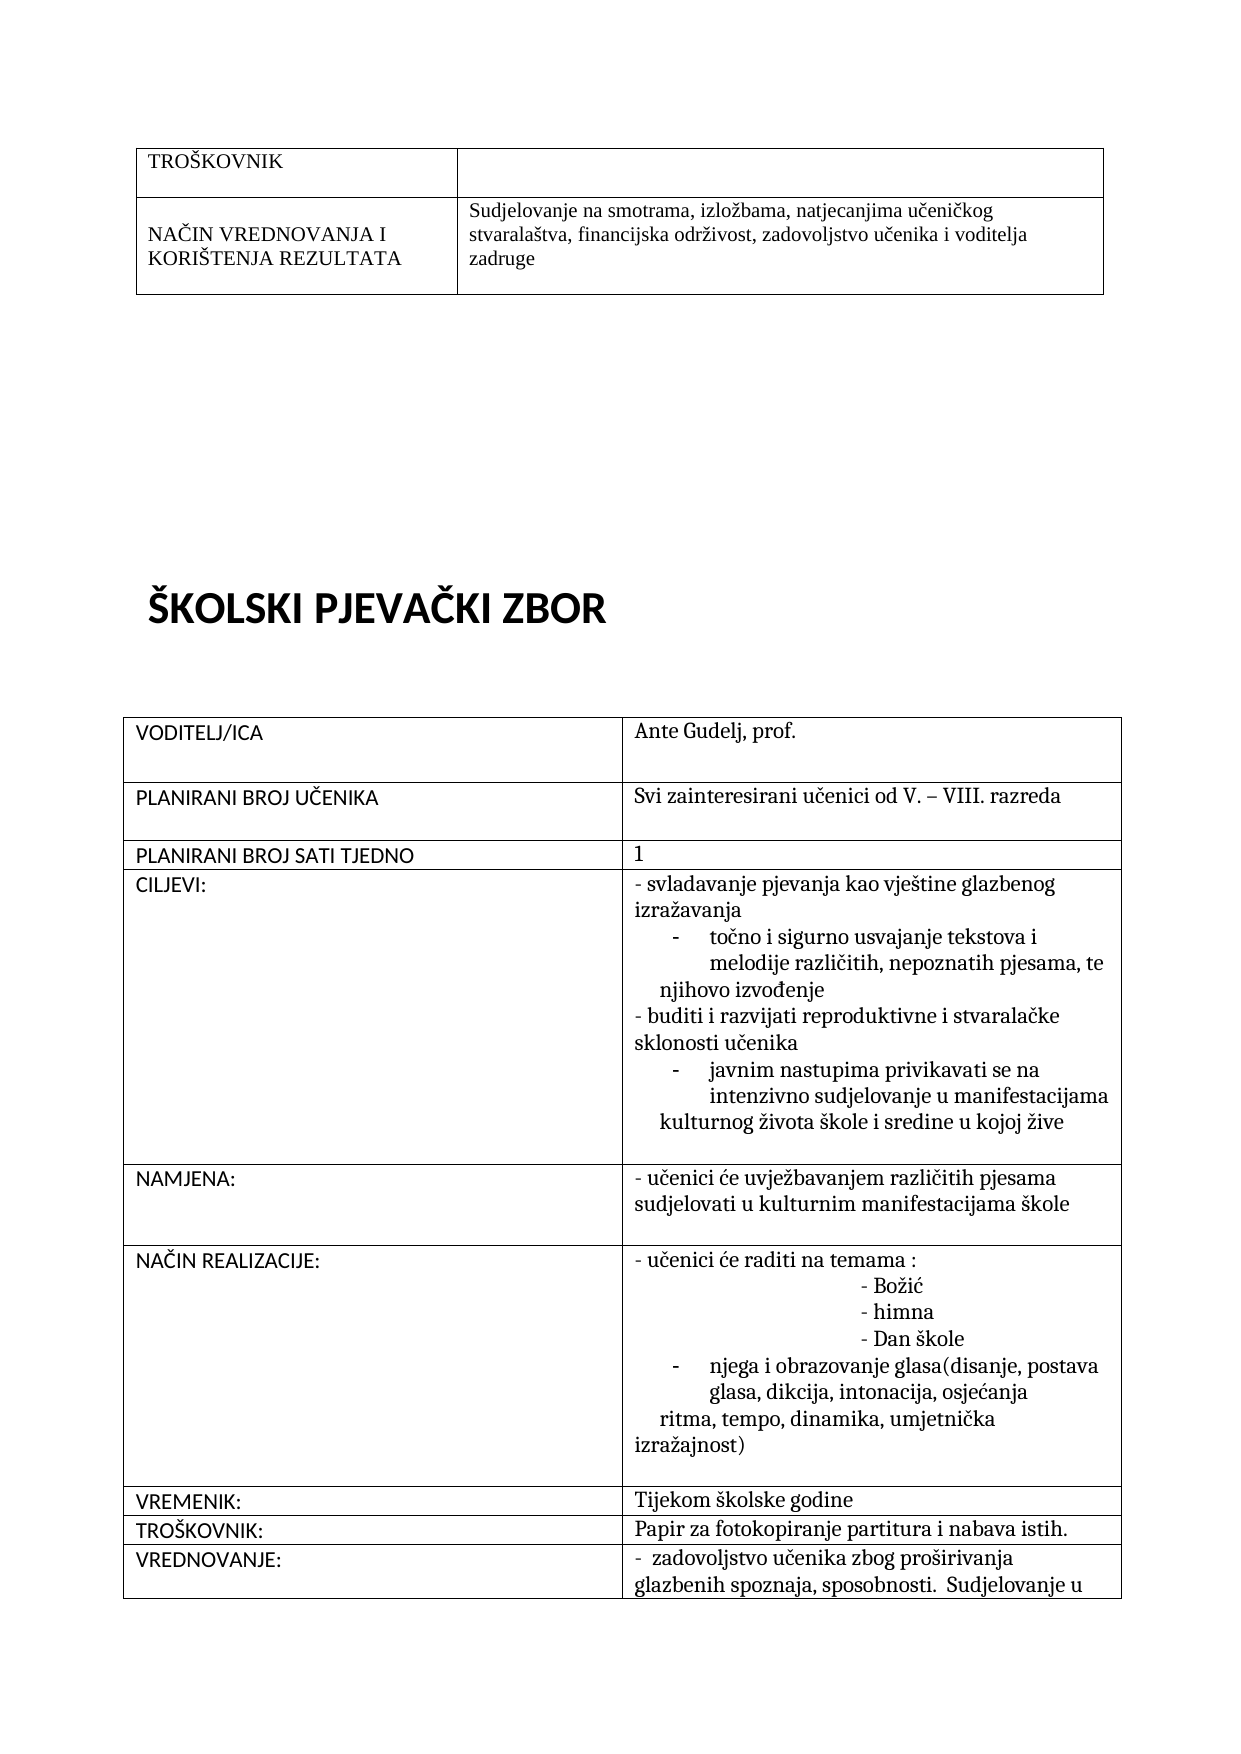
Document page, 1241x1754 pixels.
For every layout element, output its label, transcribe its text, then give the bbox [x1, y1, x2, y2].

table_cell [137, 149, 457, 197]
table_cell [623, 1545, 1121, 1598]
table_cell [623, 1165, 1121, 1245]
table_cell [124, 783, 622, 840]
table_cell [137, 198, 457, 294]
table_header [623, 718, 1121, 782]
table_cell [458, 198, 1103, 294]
text ŠKOLSKI PJEVAČKI ZBOR [148, 579, 1093, 635]
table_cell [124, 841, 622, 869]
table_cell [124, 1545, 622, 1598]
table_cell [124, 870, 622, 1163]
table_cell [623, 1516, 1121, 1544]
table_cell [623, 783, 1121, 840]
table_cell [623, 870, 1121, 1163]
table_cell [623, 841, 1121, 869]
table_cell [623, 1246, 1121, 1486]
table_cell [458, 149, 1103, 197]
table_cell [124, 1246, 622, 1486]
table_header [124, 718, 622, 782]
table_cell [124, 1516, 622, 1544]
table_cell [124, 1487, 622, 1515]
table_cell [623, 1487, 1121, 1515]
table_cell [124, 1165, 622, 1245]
